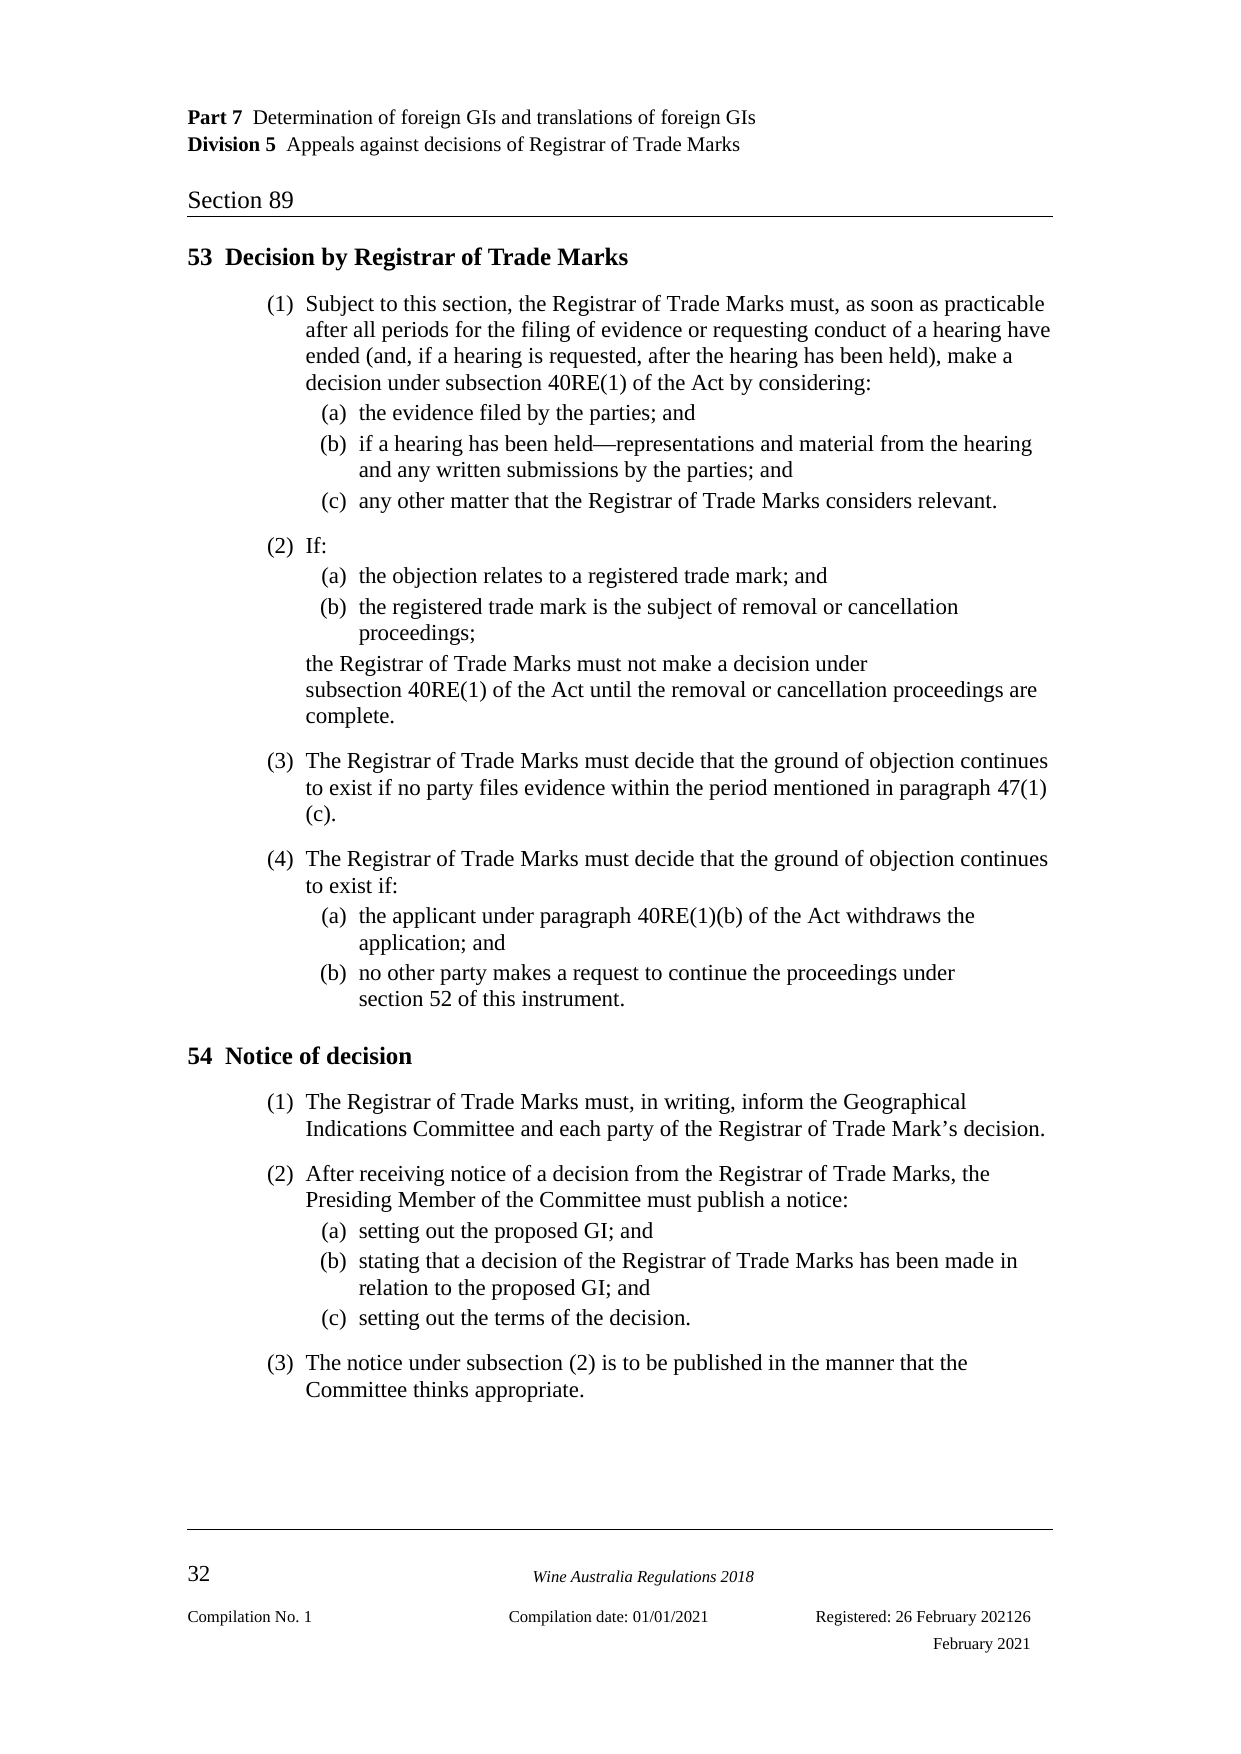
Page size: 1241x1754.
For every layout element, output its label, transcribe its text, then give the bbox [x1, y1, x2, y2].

text (a) setting out the proposed GI; and [187, 1217, 1053, 1243]
text (a) the applicant under paragraph 40RE(1)(b) of the Act withdraws the application; and [187, 902, 1053, 955]
text 53 Decision by Registrar of Trade Marks [187, 242, 1053, 271]
text (b) no other party makes a request to continue the proceedings under section 52 of this instrument. [187, 959, 1053, 1012]
text (a) the objection relates to a registered trade mark; and [187, 562, 1053, 589]
text (2) If: [187, 532, 1053, 558]
text (b) the registered trade mark is the subject of removal or cancellation proceedings; [187, 593, 1053, 646]
text (2) After receiving notice of a decision from the Registrar of Trade Marks, the Presiding Member of the Committee must publish a notice: [187, 1160, 1053, 1213]
text 54 Notice of decision [187, 1041, 1053, 1070]
text (b) if a hearing has been held—representations and material from the hearing and any written submissions by the parties; and [187, 430, 1053, 482]
text (b) stating that a decision of the Registrar of Trade Marks has been made in relation to the proposed GI; and [187, 1247, 1053, 1300]
text (3) The Registrar of Trade Marks must decide that the ground of objection continues to exist if no party files evidence within the period mentioned in paragraph 47(1)(c). [187, 747, 1053, 827]
text (4) The Registrar of Trade Marks must decide that the ground of objection continues to exist if: [187, 845, 1053, 898]
text (c) any other matter that the Registrar of Trade Marks considers relevant. [187, 487, 1053, 513]
text (c) setting out the terms of the decision. [187, 1304, 1053, 1331]
text the Registrar of Trade Marks must not make a decision under subsection 40RE(1) of the Act until the removal or cancellation proceedings are complete. [305, 650, 1053, 729]
text (1) Subject to this section, the Registrar of Trade Marks must, as soon as practicable after all periods for the filing of evidence or requesting conduct of a hearing have ended (and, if a hearing is requested, after the hearing has been held), make a decision under subsection 40RE(1) of the Act by considering: [187, 290, 1053, 395]
text (a) the evidence filed by the parties; and [187, 399, 1053, 426]
text (3) The notice under subsection (2) is to be published in the manner that the Committee thinks appropriate. [187, 1349, 1053, 1402]
text (1) The Registrar of Trade Marks must, in writing, inform the Geographical Indications Committee and each party of the Registrar of Trade Mark’s decision. [187, 1088, 1053, 1141]
